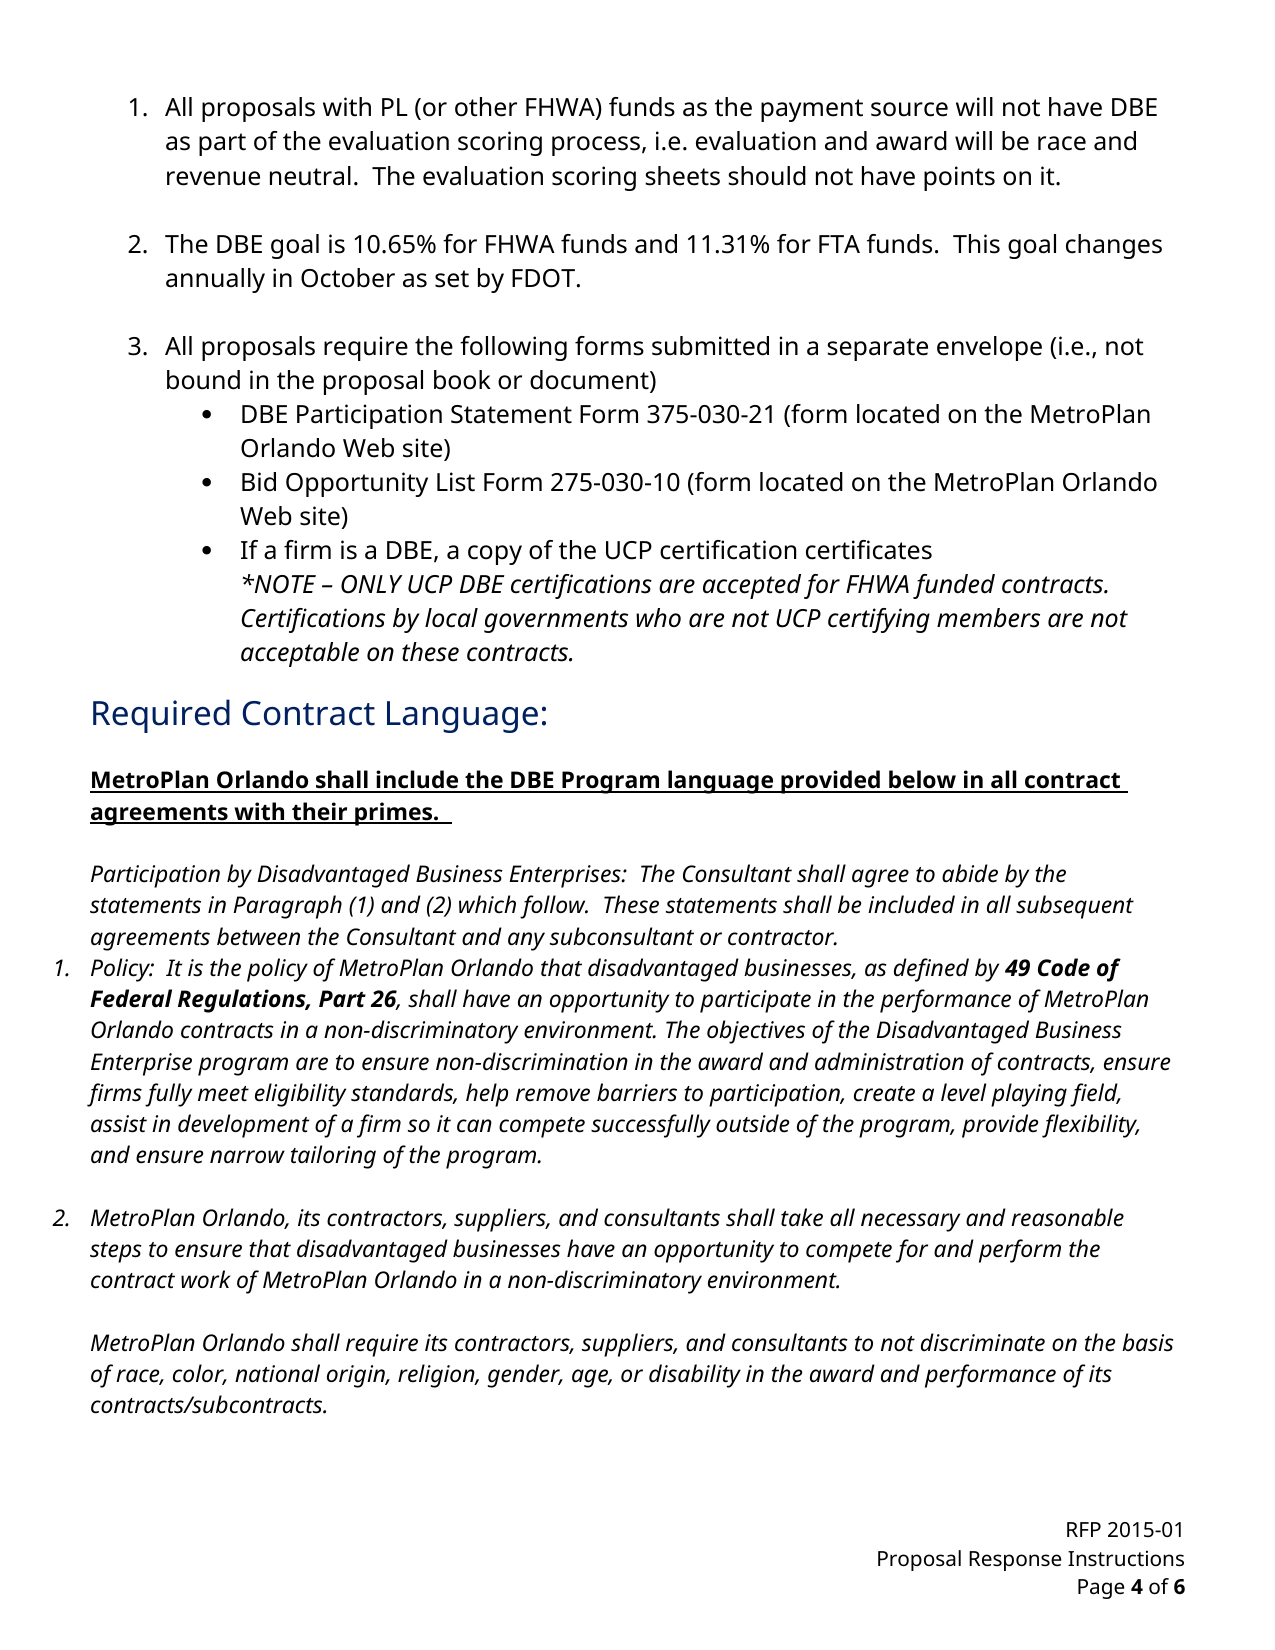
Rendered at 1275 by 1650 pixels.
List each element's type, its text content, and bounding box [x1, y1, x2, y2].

list If a firm is a DBE, a copy of the UCP certification certificates [202, 533, 1185, 567]
text Required Contract Language: [90, 690, 1185, 735]
text *NOTE – ONLY UCP DBE certifications are accepted for FHWA funded contracts. Certifications by local governments who are not UCP certifying members are not acceptable on these contracts. [240, 567, 1185, 669]
text MetroPlan Orlando shall include the DBE Program language provided below in all contract agreements with their primes. [90, 764, 1185, 827]
list The DBE goal is 10.65% for FHWA funds and 11.31% for FTA funds. This goal changes annually in October as set by FDOT. [127, 226, 1185, 294]
list Policy: It is the policy of MetroPlan Orlando that disadvantaged businesses, as defined by 49 Code of Federal Regulations, Part 26, shall have an opportunity to participate in the performance of MetroPlan Orlando contracts in a non-discriminatory environment. The objectives of the Disadvantaged Business Enterprise program are to ensure non-discrimination in the award and administration of contracts, ensure firms fully meet eligibility standards, help remove barriers to participation, create a level playing field, assist in development of a firm so it can compete successfully outside of the program, provide flexibility, and ensure narrow tailoring of the program. [52, 952, 1185, 1171]
text MetroPlan Orlando shall require its contractors, suppliers, and consultants to not discriminate on the basis of race, color, national origin, religion, gender, age, or disability in the award and performance of its contracts/subcontracts. [90, 1327, 1185, 1421]
list MetroPlan Orlando, its contractors, suppliers, and consultants shall take all necessary and reasonable steps to ensure that disadvantaged businesses have an opportunity to compete for and perform the contract work of MetroPlan Orlando in a non-discriminatory environment. [52, 1202, 1185, 1296]
list DBE Participation Statement Form 375-030-21 (form located on the MetroPlan Orlando Web site) [202, 397, 1185, 465]
list All proposals with PL (or other FHWA) funds as the payment source will not have DBE as part of the evaluation scoring process, i.e. evaluation and award will be race and revenue neutral. The evaluation scoring sheets should not have points on it. [127, 90, 1185, 192]
list Bid Opportunity List Form 275-030-10 (form located on the MetroPlan Orlando Web site) [202, 465, 1185, 533]
list All proposals require the following forms submitted in a separate envelope (i.e., not bound in the proposal book or document) [127, 328, 1185, 397]
text Participation by Disadvantaged Business Enterprises: The Consultant shall agree to abide by the statements in Paragraph (1) and (2) which follow. These statements shall be included in all subsequent agreements between the Consultant and any subconsultant or contractor. [90, 858, 1185, 952]
